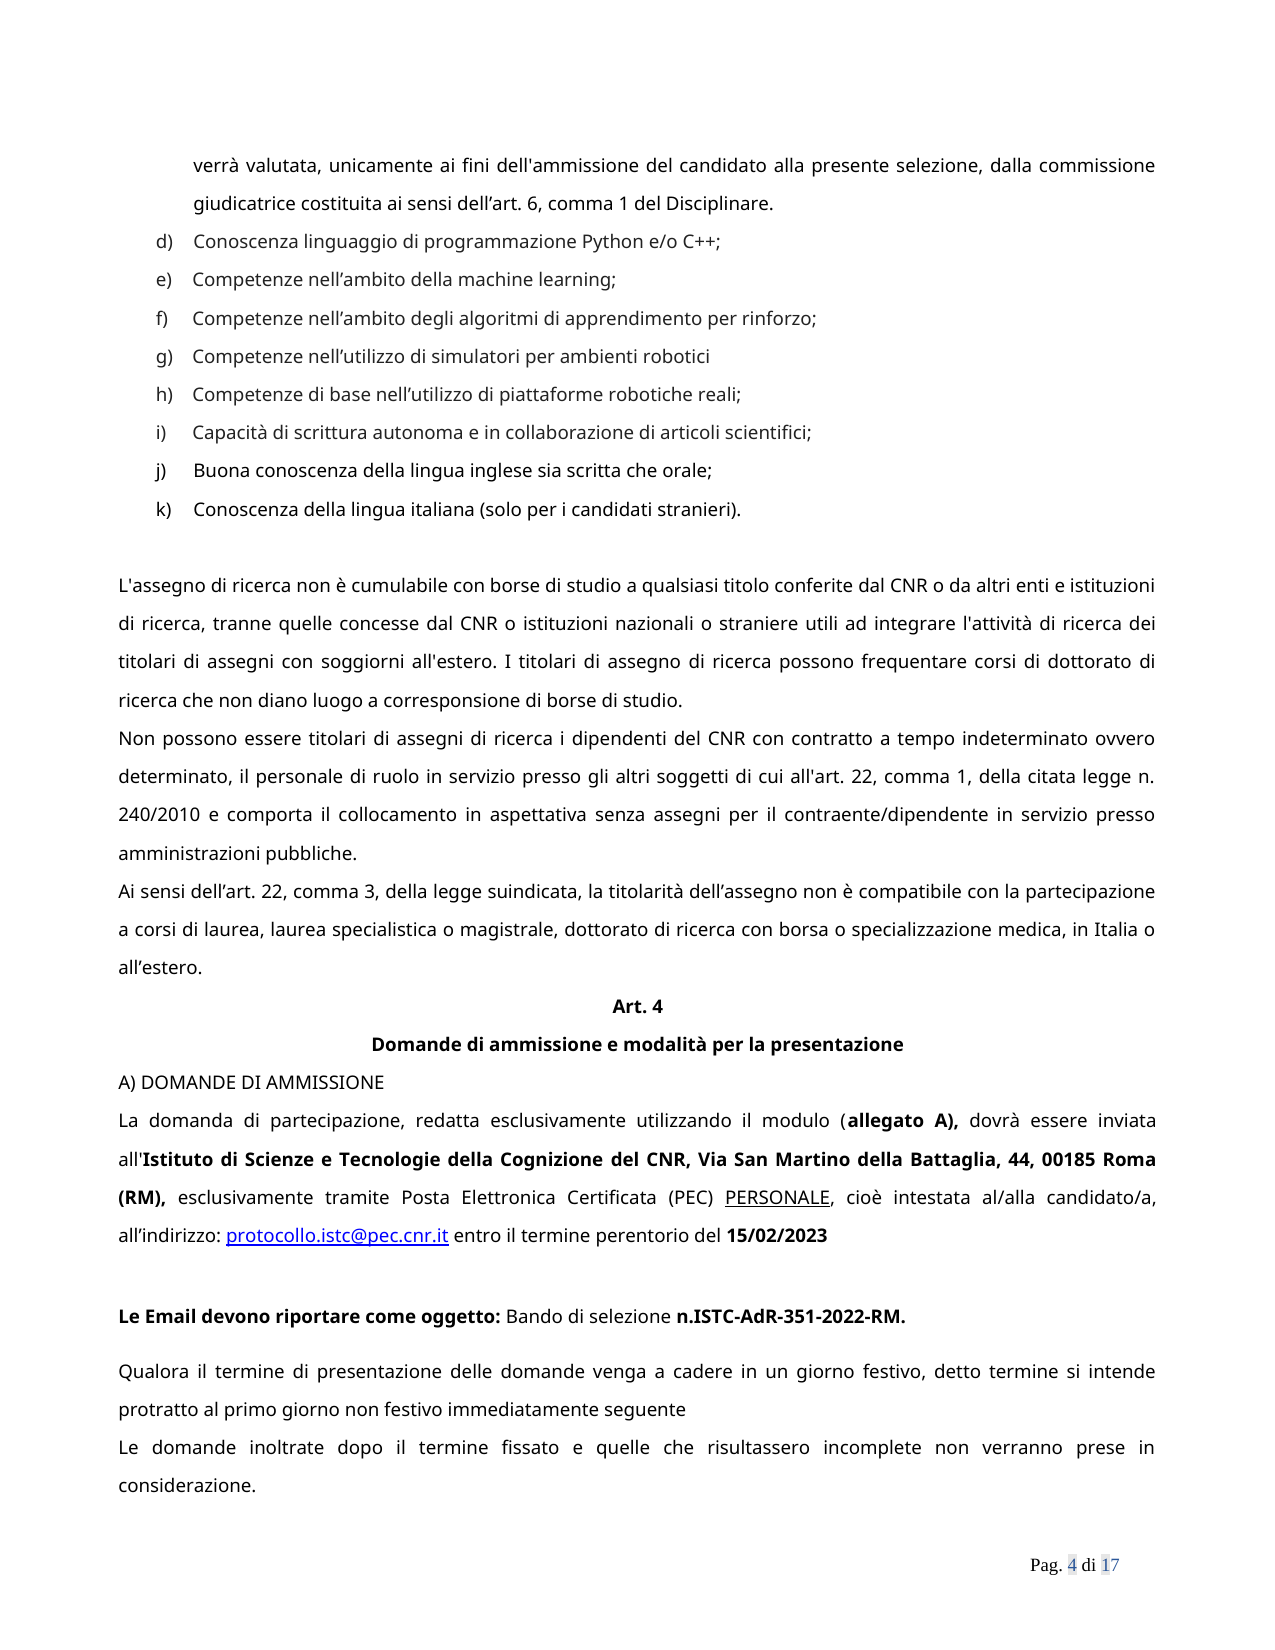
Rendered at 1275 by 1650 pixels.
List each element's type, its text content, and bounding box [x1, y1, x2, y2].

text L'assegno di ricerca non è cumulabile con borse di studio a qualsiasi titolo conferite dal CNR o da altri enti e istituzioni di ricerca, tranne quelle concesse dal CNR o istituzioni nazionali o straniere utili ad integrare l'attività di ricerca dei titolari di assegni con soggiorni all'estero. I titolari di assegno di ricerca possono frequentare corsi di dottorato di ricerca che non diano luogo a corresponsione di borse di studio. [118, 572, 1157, 713]
text A) DOMANDE DI AMMISSIONE [118, 1069, 1157, 1095]
text La domanda di partecipazione, redatta esclusivamente utilizzando il modulo (allegato A), dovrà essere inviata all'Istituto di Scienze e Tecnologie della Cognizione del CNR, Via San Martino della Battaglia, 44, 00185 Roma (RM), esclusivamente tramite Posta Elettronica Certificata (PEC) PERSONALE, cioè intestata al/alla candidato/a, all’indirizzo: protocollo.istc@pec.cnr.it entro il termine perentorio del 15/02/2023 [118, 1108, 1157, 1248]
list Conoscenza della lingua italiana (solo per i candidati stranieri). [156, 496, 1157, 521]
text Non possono essere titolari di assegni di ricerca i dipendenti del CNR con contratto a tempo indeterminato ovvero determinato, il personale di ruolo in servizio presso gli altri soggetti di cui all'art. 22, comma 1, della citata legge n. 240/2010 e comporta il collocamento in aspettativa senza assegni per il contraente/dipendente in servizio presso amministrazioni pubbliche. [118, 725, 1157, 866]
list Competenze nell’utilizzo di simulatori per ambienti robotici [156, 343, 1157, 368]
list Competenze nell’ambito della machine learning; [156, 267, 1157, 292]
list Competenze di base nell’utilizzo di piattaforme robotiche reali; [156, 381, 1157, 407]
list Buona conoscenza della lingua inglese sia scritta che orale; [156, 458, 1157, 483]
list Capacità di scrittura autonoma e in collaborazione di articoli scientifici; [156, 419, 1157, 445]
text Ai sensi dell’art. 22, comma 3, della legge suindicata, la titolarità dell’assegno non è compatibile con la partecipazione a corsi di laurea, laurea specialistica o magistrale, dottorato di ricerca con borsa o specializzazione medica, in Italia o all’estero. [118, 878, 1157, 980]
text Le domande inoltrate dopo il termine fissato e quelle che risultassero incomplete non verranno prese in considerazione. [118, 1434, 1157, 1498]
text Qualora il termine di presentazione delle domande venga a cadere in un giorno festivo, detto termine si intende protratto al primo giorno non festivo immediatamente seguente [118, 1358, 1157, 1422]
list Competenze nell’ambito degli algoritmi di apprendimento per rinforzo; [156, 305, 1157, 330]
text Le Email devono riportare come oggetto: Bando di selezione n.ISTC-AdR-351-2022-RM. [118, 1304, 1157, 1329]
list Conoscenza linguaggio di programmazione Python e/o C++; [156, 228, 1157, 254]
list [156, 152, 1157, 216]
text Art. 4 [118, 993, 1157, 1018]
text Domande di ammissione e modalità per la presentazione [118, 1031, 1157, 1057]
